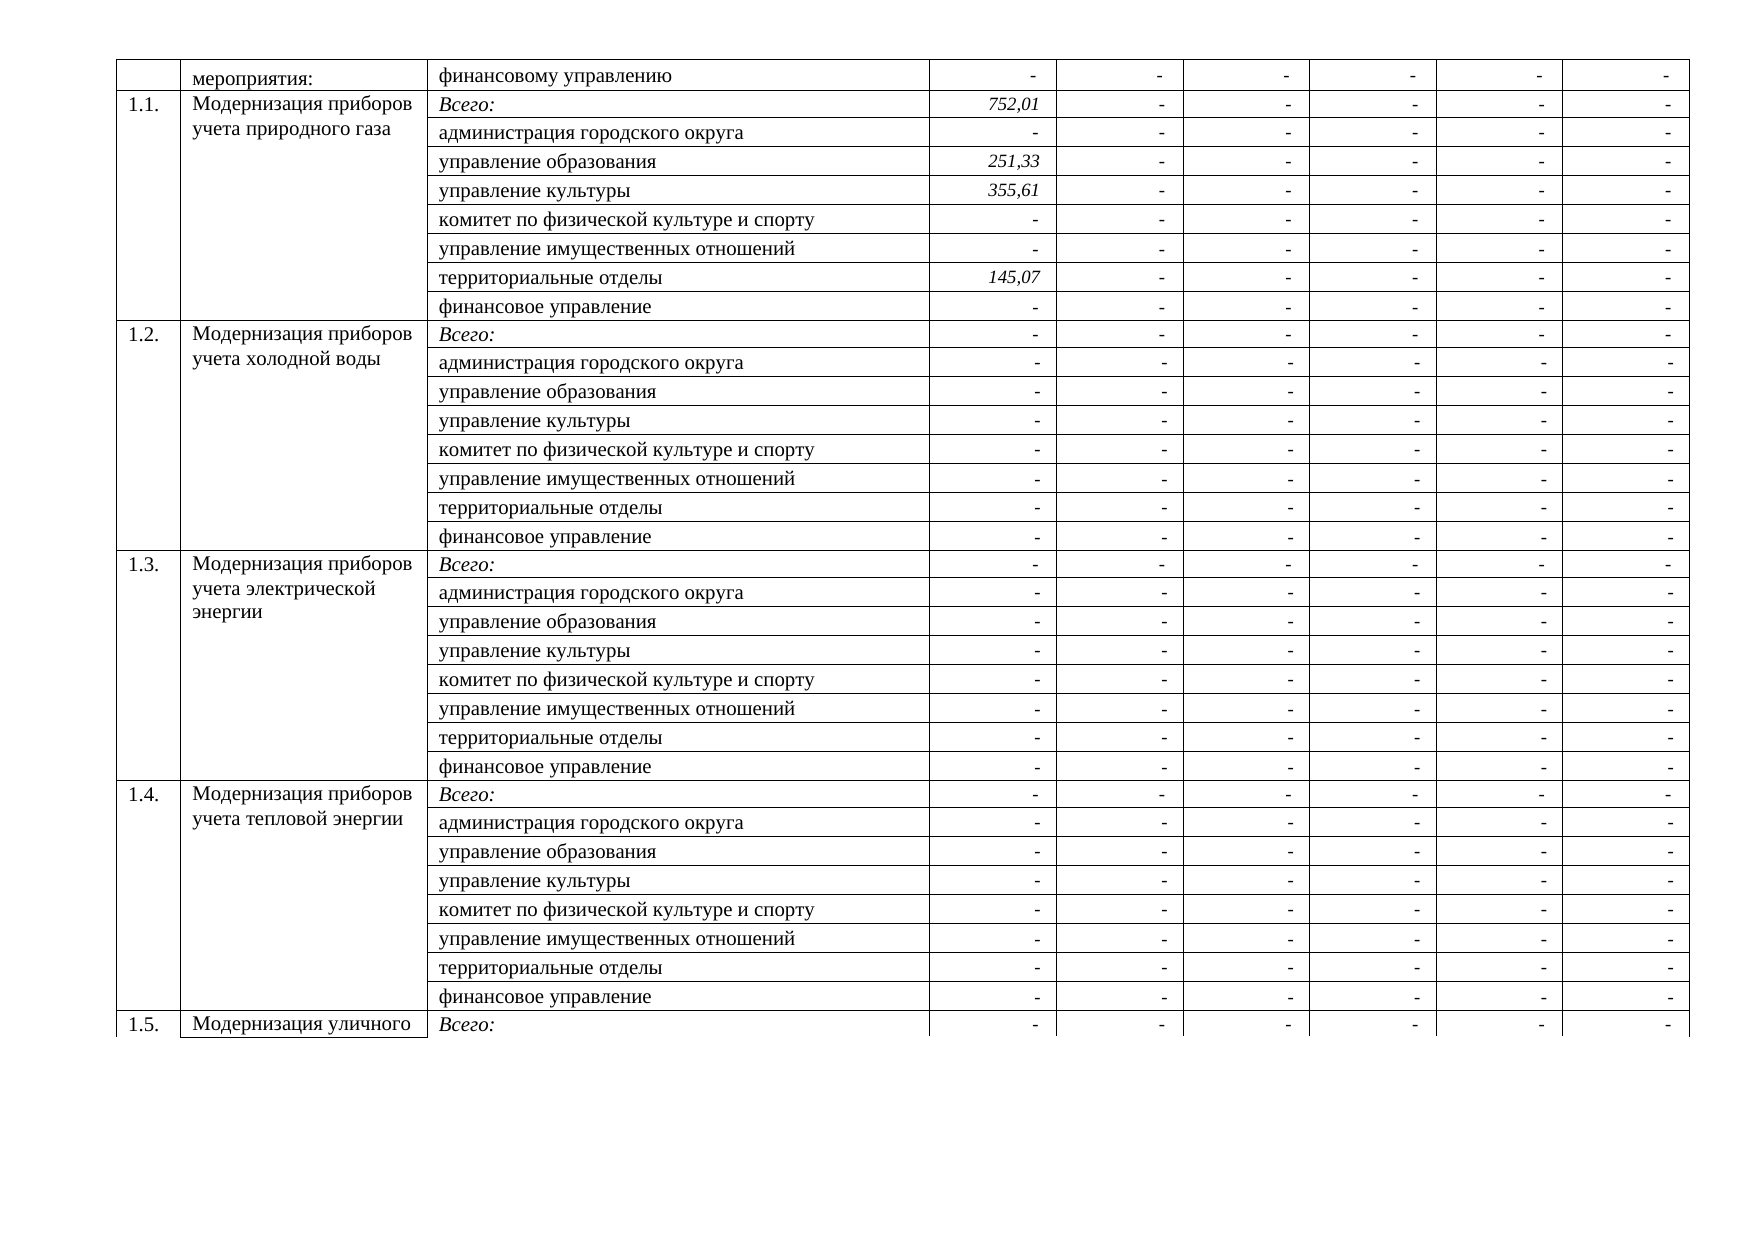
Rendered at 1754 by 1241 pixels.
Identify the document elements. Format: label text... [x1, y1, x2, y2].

table_cell комитет по физической культуре и спорту [428, 435, 929, 463]
table_cell - [1184, 377, 1309, 405]
table_cell - [1057, 837, 1183, 865]
table_cell - [1437, 895, 1562, 923]
table_cell - [1310, 895, 1436, 923]
table_cell - [1437, 205, 1562, 233]
table_cell - [1563, 982, 1689, 1010]
table_cell - [1184, 205, 1309, 233]
table_cell - [1437, 522, 1562, 550]
table_cell - [1184, 636, 1309, 664]
table_cell - [1184, 982, 1309, 1010]
table_cell [117, 836, 180, 865]
table_cell - [1056, 1011, 1183, 1037]
table_cell - [1057, 866, 1183, 894]
table_cell - [1057, 665, 1183, 693]
table_cell - [1184, 147, 1309, 175]
table_cell - [930, 348, 1056, 376]
table_cell 145,07 [930, 263, 1056, 291]
table_cell - [930, 493, 1056, 521]
table_cell [117, 291, 180, 320]
table_cell - [930, 377, 1056, 405]
table_cell [117, 606, 180, 635]
table_cell - [1437, 866, 1562, 894]
table_cell комитет по физической культуре и спорту [428, 665, 929, 693]
table_cell - [930, 837, 1056, 865]
table_cell - [1057, 321, 1183, 347]
table_cell - [1310, 522, 1436, 550]
table_cell - [1184, 234, 1309, 262]
table_cell администрация городского округа [428, 808, 929, 836]
table_cell - [1563, 1011, 1689, 1037]
table_cell Всего: [428, 91, 929, 117]
table_cell - [1437, 147, 1562, 175]
table_cell - [1310, 924, 1436, 952]
table_cell - [1563, 435, 1689, 463]
table_cell - [1057, 924, 1183, 952]
table_cell - [1184, 60, 1309, 90]
table_cell - [1184, 348, 1309, 376]
table_cell - [1184, 723, 1309, 751]
table_cell - [930, 321, 1056, 347]
table_cell - [1563, 781, 1689, 807]
table_cell - [930, 866, 1056, 894]
table_cell - [1184, 578, 1309, 606]
table_cell - [1437, 752, 1562, 780]
table_cell - [930, 636, 1056, 664]
table_cell [117, 923, 180, 952]
table_cell - [1184, 924, 1309, 952]
table_cell [117, 807, 180, 836]
table_cell - [1184, 781, 1309, 807]
table_cell 1.1. [117, 91, 180, 117]
table_cell 1.5. [117, 1011, 180, 1037]
table_cell - [1563, 205, 1689, 233]
table_cell - [1563, 895, 1689, 923]
table_cell [117, 981, 180, 1010]
table_cell - [1310, 464, 1436, 492]
table_cell - [1310, 263, 1436, 291]
table_cell - [1437, 924, 1562, 952]
table_cell - [930, 953, 1056, 981]
table_cell - [930, 406, 1056, 434]
table_cell - [1437, 665, 1562, 693]
table_cell - [1563, 147, 1689, 175]
table_cell Всего: [428, 1011, 930, 1037]
table_cell [117, 693, 180, 722]
table_cell - [1563, 665, 1689, 693]
table_cell [117, 635, 180, 664]
table_cell Модернизация приборов учета электрической энергии [181, 551, 427, 780]
table_cell - [1437, 118, 1562, 146]
table_cell - [1563, 464, 1689, 492]
table_cell - [1437, 176, 1562, 204]
table_cell 752,01 [930, 91, 1056, 117]
table_cell - [1310, 752, 1436, 780]
table_cell территориальные отделы [428, 723, 929, 751]
table_cell [117, 60, 180, 90]
table_cell - [1563, 348, 1689, 376]
table_cell - [1057, 953, 1183, 981]
table_cell - [1437, 435, 1562, 463]
table_cell - [1310, 321, 1436, 347]
table_cell - [1310, 578, 1436, 606]
table_cell - [1184, 91, 1309, 117]
table_cell - [1310, 866, 1436, 894]
table_cell - [1563, 377, 1689, 405]
table_cell - [1563, 406, 1689, 434]
table_cell [117, 952, 180, 981]
table_cell - [1310, 665, 1436, 693]
table_cell - [1310, 551, 1436, 577]
table_cell управление имущественных отношений [428, 924, 929, 952]
table_cell - [1057, 493, 1183, 521]
table_cell - [1310, 176, 1436, 204]
table_cell - [1310, 636, 1436, 664]
table_cell - [930, 292, 1056, 320]
table_cell - [1057, 91, 1183, 117]
table_cell - [1057, 895, 1183, 923]
table_cell - [1184, 694, 1309, 722]
table_cell управление культуры [428, 866, 929, 894]
table_cell - [1057, 781, 1183, 807]
table_cell - [930, 435, 1056, 463]
table_cell [117, 577, 180, 606]
table_cell [117, 751, 180, 780]
table_cell - [1184, 953, 1309, 981]
table_cell - [1437, 348, 1562, 376]
table_cell - [1057, 348, 1183, 376]
table_cell - [1057, 60, 1183, 90]
table_cell - [1057, 435, 1183, 463]
table_cell - [1057, 982, 1183, 1010]
table_cell - [1563, 694, 1689, 722]
table_cell финансовое управление [428, 292, 929, 320]
table_cell - [1310, 348, 1436, 376]
table_cell - [1184, 522, 1309, 550]
table_cell комитет по физической культуре и спорту [428, 895, 929, 923]
table_cell - [930, 694, 1056, 722]
table_cell - [1310, 723, 1436, 751]
table_cell [117, 233, 180, 262]
table_cell - [1310, 435, 1436, 463]
table_cell [117, 347, 180, 376]
table_cell - [1563, 234, 1689, 262]
table_cell - [930, 118, 1056, 146]
table_cell - [1184, 118, 1309, 146]
table_cell - [1563, 321, 1689, 347]
table_cell - [1310, 60, 1436, 90]
table_cell - [1057, 607, 1183, 635]
table_cell - [1184, 752, 1309, 780]
table_cell - [1437, 953, 1562, 981]
table_cell - [1437, 292, 1562, 320]
table_cell [117, 405, 180, 434]
table_cell - [1310, 837, 1436, 865]
table_cell - [930, 924, 1056, 952]
table_cell - [1563, 752, 1689, 780]
table_cell - [1310, 147, 1436, 175]
table_cell управление образования [428, 837, 929, 865]
table_cell - [1184, 837, 1309, 865]
table_cell [117, 376, 180, 405]
table_cell - [1437, 551, 1562, 577]
table_cell - [1057, 551, 1183, 577]
table_cell администрация городского округа [428, 578, 929, 606]
table_cell - [1057, 406, 1183, 434]
table_cell 251,33 [930, 147, 1056, 175]
table_cell - [1310, 808, 1436, 836]
table_cell - [1310, 982, 1436, 1010]
table_cell - [1563, 578, 1689, 606]
table_cell Модернизация приборов учета холодной воды [181, 321, 427, 550]
table_cell - [1057, 292, 1183, 320]
table_cell - [1437, 464, 1562, 492]
table_cell [117, 262, 180, 291]
table_cell - [930, 205, 1056, 233]
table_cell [181, 60, 427, 90]
table_cell - [1563, 636, 1689, 664]
table_cell - [1563, 493, 1689, 521]
table_cell - [1310, 1011, 1436, 1037]
table_cell [117, 117, 180, 146]
table_cell - [1563, 808, 1689, 836]
table_cell финансовое управление [428, 982, 929, 1010]
table_cell - [1563, 607, 1689, 635]
table_cell - [1184, 551, 1309, 577]
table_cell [181, 1011, 427, 1037]
table_cell - [930, 578, 1056, 606]
table_cell - [1184, 321, 1309, 347]
table_cell - [1437, 578, 1562, 606]
table_cell - [1184, 176, 1309, 204]
table_cell - [1563, 91, 1689, 117]
table_cell - [1310, 91, 1436, 117]
table_cell [117, 865, 180, 894]
table_cell - [1183, 1011, 1309, 1037]
table_cell - [930, 522, 1056, 550]
table_cell финансовому управлению [428, 60, 929, 90]
table_cell - [1563, 60, 1689, 90]
table_cell Модернизация приборов учета тепловой энергии [181, 781, 427, 1010]
table_cell - [1437, 234, 1562, 262]
table_cell управление культуры [428, 406, 929, 434]
table_cell - [1057, 377, 1183, 405]
table_cell - [1563, 292, 1689, 320]
table_cell - [930, 723, 1056, 751]
table_cell - [1563, 924, 1689, 952]
table_cell [117, 722, 180, 751]
table_cell - [1057, 234, 1183, 262]
table_cell - [1563, 176, 1689, 204]
table_cell - [1437, 263, 1562, 291]
table_cell управление имущественных отношений [428, 464, 929, 492]
table_cell Модернизация приборов учета природного газа [181, 91, 427, 320]
table_cell - [930, 781, 1056, 807]
table_cell - [1184, 607, 1309, 635]
table_cell - [1057, 723, 1183, 751]
table_cell - [1057, 694, 1183, 722]
table_cell - [1563, 837, 1689, 865]
table_cell финансовое управление [428, 752, 929, 780]
table_cell - [1184, 808, 1309, 836]
table_cell - [1184, 406, 1309, 434]
table_cell - [930, 551, 1056, 577]
table_cell - [1057, 578, 1183, 606]
table_cell - [930, 60, 1056, 90]
table_cell - [1057, 176, 1183, 204]
table_cell - [1310, 493, 1436, 521]
table_cell - [1057, 263, 1183, 291]
table_cell - [1437, 781, 1562, 807]
table_cell управление культуры [428, 176, 929, 204]
table_cell финансовое управление [428, 522, 929, 550]
table_cell [117, 664, 180, 693]
table_cell - [1184, 263, 1309, 291]
table_cell - [1184, 493, 1309, 521]
table_cell - [1437, 982, 1562, 1010]
table_cell - [1437, 723, 1562, 751]
table_cell - [1057, 118, 1183, 146]
table_cell - [930, 607, 1056, 635]
table_cell - [1437, 377, 1562, 405]
table_cell администрация городского округа [428, 348, 929, 376]
table_cell 1.4. [117, 781, 180, 807]
table_cell - [930, 1011, 1056, 1037]
table_cell - [1310, 205, 1436, 233]
table_cell Всего: [428, 551, 929, 577]
table_cell - [1563, 866, 1689, 894]
table_cell - [1310, 118, 1436, 146]
table_cell - [1184, 895, 1309, 923]
table_cell [117, 204, 180, 233]
table_cell управление имущественных отношений [428, 694, 929, 722]
table_cell управление имущественных отношений [428, 234, 929, 262]
table_cell - [1437, 808, 1562, 836]
table_cell - [930, 982, 1056, 1010]
table_cell [117, 492, 180, 521]
table_cell - [1184, 292, 1309, 320]
table_cell - [1310, 234, 1436, 262]
table_cell - [930, 808, 1056, 836]
table_cell управление образования [428, 607, 929, 635]
table_cell [117, 175, 180, 204]
table_cell - [930, 464, 1056, 492]
table_cell - [1436, 1011, 1563, 1037]
table_cell - [1437, 636, 1562, 664]
table_cell - [1057, 147, 1183, 175]
table_cell территориальные отделы [428, 493, 929, 521]
table_cell - [1310, 406, 1436, 434]
table_cell - [1437, 321, 1562, 347]
table_cell - [930, 665, 1056, 693]
table_cell - [1563, 953, 1689, 981]
table_cell [117, 146, 180, 175]
table_cell [117, 894, 180, 923]
table_cell - [1057, 636, 1183, 664]
table_cell - [1563, 118, 1689, 146]
table_cell - [1437, 60, 1562, 90]
table_cell - [1057, 464, 1183, 492]
table_cell управление образования [428, 377, 929, 405]
table_cell - [1184, 866, 1309, 894]
table_cell 1.2. [117, 321, 180, 347]
table_cell [117, 463, 180, 492]
table_cell территориальные отделы [428, 953, 929, 981]
table_cell 1.3. [117, 551, 180, 577]
table_cell - [1437, 406, 1562, 434]
table_cell - [1563, 263, 1689, 291]
table_cell - [1310, 953, 1436, 981]
table_cell - [1184, 665, 1309, 693]
table_cell - [1437, 607, 1562, 635]
table_cell - [1310, 781, 1436, 807]
table_cell - [1563, 723, 1689, 751]
table_cell - [1184, 435, 1309, 463]
table_cell - [930, 895, 1056, 923]
table_cell - [1437, 91, 1562, 117]
table_cell - [1310, 694, 1436, 722]
table_cell - [1057, 808, 1183, 836]
table_cell - [1310, 292, 1436, 320]
table_cell - [1057, 752, 1183, 780]
table_cell [117, 434, 180, 463]
table_cell - [1057, 522, 1183, 550]
table_cell управление образования [428, 147, 929, 175]
table_cell управление культуры [428, 636, 929, 664]
table_cell территориальные отделы [428, 263, 929, 291]
table_cell - [1437, 837, 1562, 865]
table_cell - [930, 752, 1056, 780]
table_cell администрация городского округа [428, 118, 929, 146]
table_cell - [1563, 551, 1689, 577]
table_cell - [1310, 377, 1436, 405]
table_cell [117, 521, 180, 550]
table_cell - [1310, 607, 1436, 635]
table_cell комитет по физической культуре и спорту [428, 205, 929, 233]
table_cell 355,61 [930, 176, 1056, 204]
table_cell - [1563, 522, 1689, 550]
table_cell - [1437, 694, 1562, 722]
table_cell - [1184, 464, 1309, 492]
table_cell Всего: [428, 781, 929, 807]
table_cell - [1437, 493, 1562, 521]
table_cell Всего: [428, 321, 929, 347]
table_cell - [930, 234, 1056, 262]
table_cell - [1057, 205, 1183, 233]
